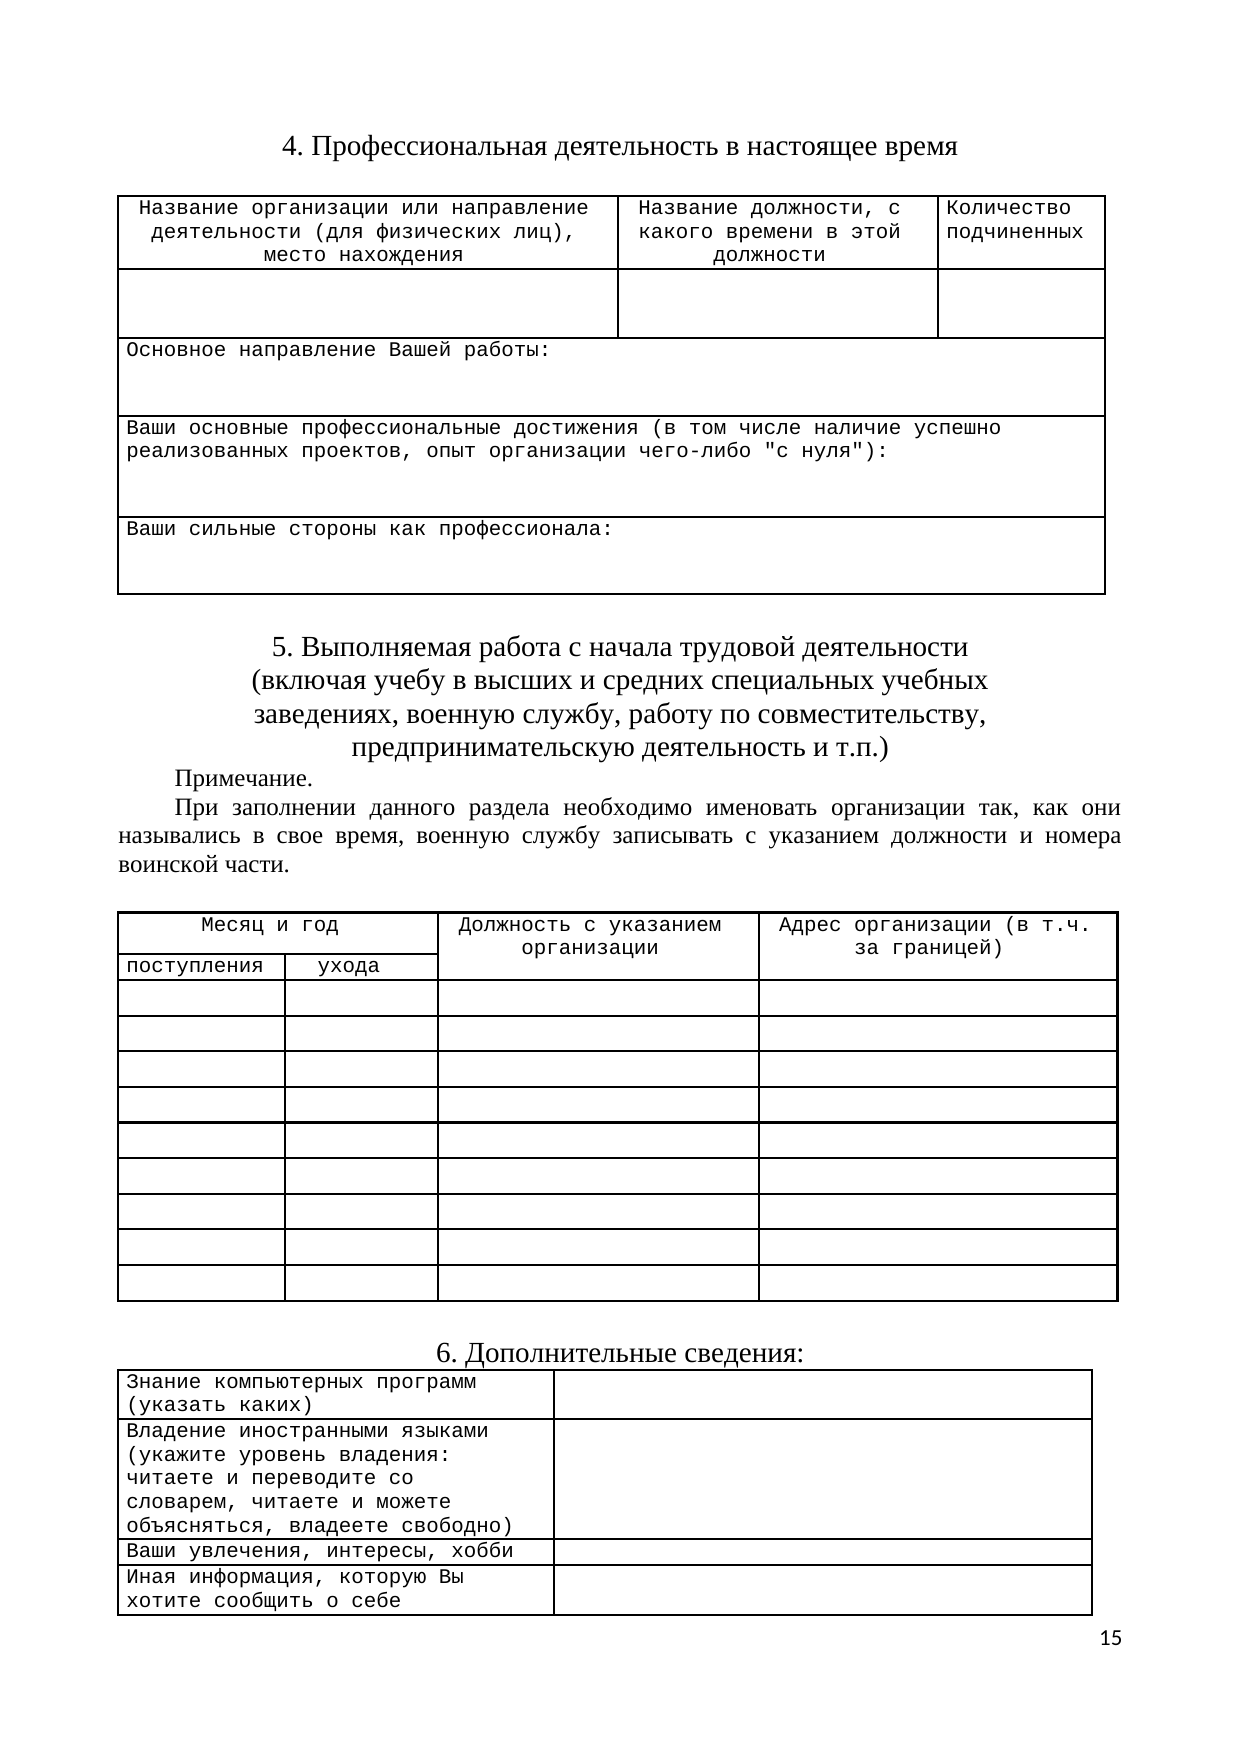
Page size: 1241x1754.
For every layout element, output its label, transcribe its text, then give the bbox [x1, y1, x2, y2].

table_cell [286, 1266, 437, 1299]
table_cell [439, 1088, 758, 1121]
table_cell [119, 1124, 284, 1157]
table_cell [439, 981, 758, 1014]
table_cell Основное направление Вашей работы: [119, 339, 1104, 415]
table_cell [119, 1088, 284, 1121]
table_cell [119, 270, 617, 337]
table_cell Ваши сильные стороны как профессионала: [119, 518, 1104, 593]
table_cell [286, 981, 437, 1014]
text (включая учебу в высших и средних специальных учебных [118, 662, 1122, 696]
table_cell поступления [119, 955, 284, 979]
table_cell Ваши увлечения, интересы, хобби [119, 1540, 553, 1564]
table_cell [119, 1266, 284, 1299]
table_cell [286, 1230, 437, 1264]
table_cell [119, 1017, 284, 1050]
table_cell ухода [286, 955, 437, 979]
table_cell [760, 1017, 1116, 1050]
text предпринимательскую деятельность и т.п.) [118, 729, 1122, 763]
table_cell [286, 1159, 437, 1193]
table_cell [760, 1052, 1116, 1086]
table_header Должность с указанием организации [439, 914, 758, 979]
table_cell [760, 1124, 1116, 1157]
table_header Месяц и год [119, 914, 437, 953]
table_cell [939, 270, 1104, 337]
table_cell [119, 1195, 284, 1228]
table_cell Владение иностранными языками (укажите уровень владения: читаете и переводите со словарем, читаете и можете объясняться, владеете свободно) [119, 1420, 553, 1538]
table_cell [555, 1566, 1091, 1613]
table_cell [439, 1017, 758, 1050]
table_cell [760, 1159, 1116, 1193]
table_cell [760, 1088, 1116, 1121]
table_cell [439, 1159, 758, 1193]
table_header Знание компьютерных программ (указать каких) [119, 1371, 553, 1418]
table_cell [119, 1052, 284, 1086]
table_cell [286, 1052, 437, 1086]
table_cell [619, 270, 937, 337]
table_cell [119, 1230, 284, 1264]
table_header Количество подчиненных [939, 197, 1104, 268]
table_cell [119, 1566, 553, 1613]
table_cell [439, 1230, 758, 1264]
table_cell [439, 1052, 758, 1086]
text 4. Профессиональная деятельность в настоящее время [118, 128, 1122, 162]
table_cell [760, 981, 1116, 1014]
table_cell [286, 1195, 437, 1228]
table_header [555, 1371, 1091, 1418]
table_cell [439, 1266, 758, 1299]
text 6. Дополнительные сведения: [118, 1335, 1122, 1369]
text 5. Выполняемая работа с начала трудовой деятельности [118, 629, 1122, 662]
text Примечание. [118, 763, 1122, 792]
text При заполнении данного раздела необходимо именовать организации так, как они назывались в свое время, военную службу записывать с указанием должности и номера воинской части. [118, 792, 1122, 878]
table_header Адрес организации (в т.ч. за границей) [760, 914, 1116, 979]
table_cell [760, 1195, 1116, 1228]
table_cell [286, 1124, 437, 1157]
table_cell [439, 1195, 758, 1228]
table_cell [286, 1088, 437, 1121]
table_header Название должности, с какого времени в этой должности [619, 197, 937, 268]
text заведениях, военную службу, работу по совместительству, [118, 696, 1122, 729]
table_cell [119, 1159, 284, 1193]
table_cell [286, 1017, 437, 1050]
table_cell Ваши основные профессиональные достижения (в том числе наличие успешно реализованных проектов, опыт организации чего-либо "с нуля"): [119, 417, 1104, 516]
table_cell [555, 1540, 1091, 1564]
table_cell [439, 1124, 758, 1157]
table_header Название организации или направление деятельности (для физических лиц), место нахождения [119, 197, 617, 268]
table_cell [760, 1230, 1116, 1264]
table_cell [555, 1420, 1091, 1538]
table_cell [760, 1266, 1116, 1299]
table_cell [119, 981, 284, 1014]
